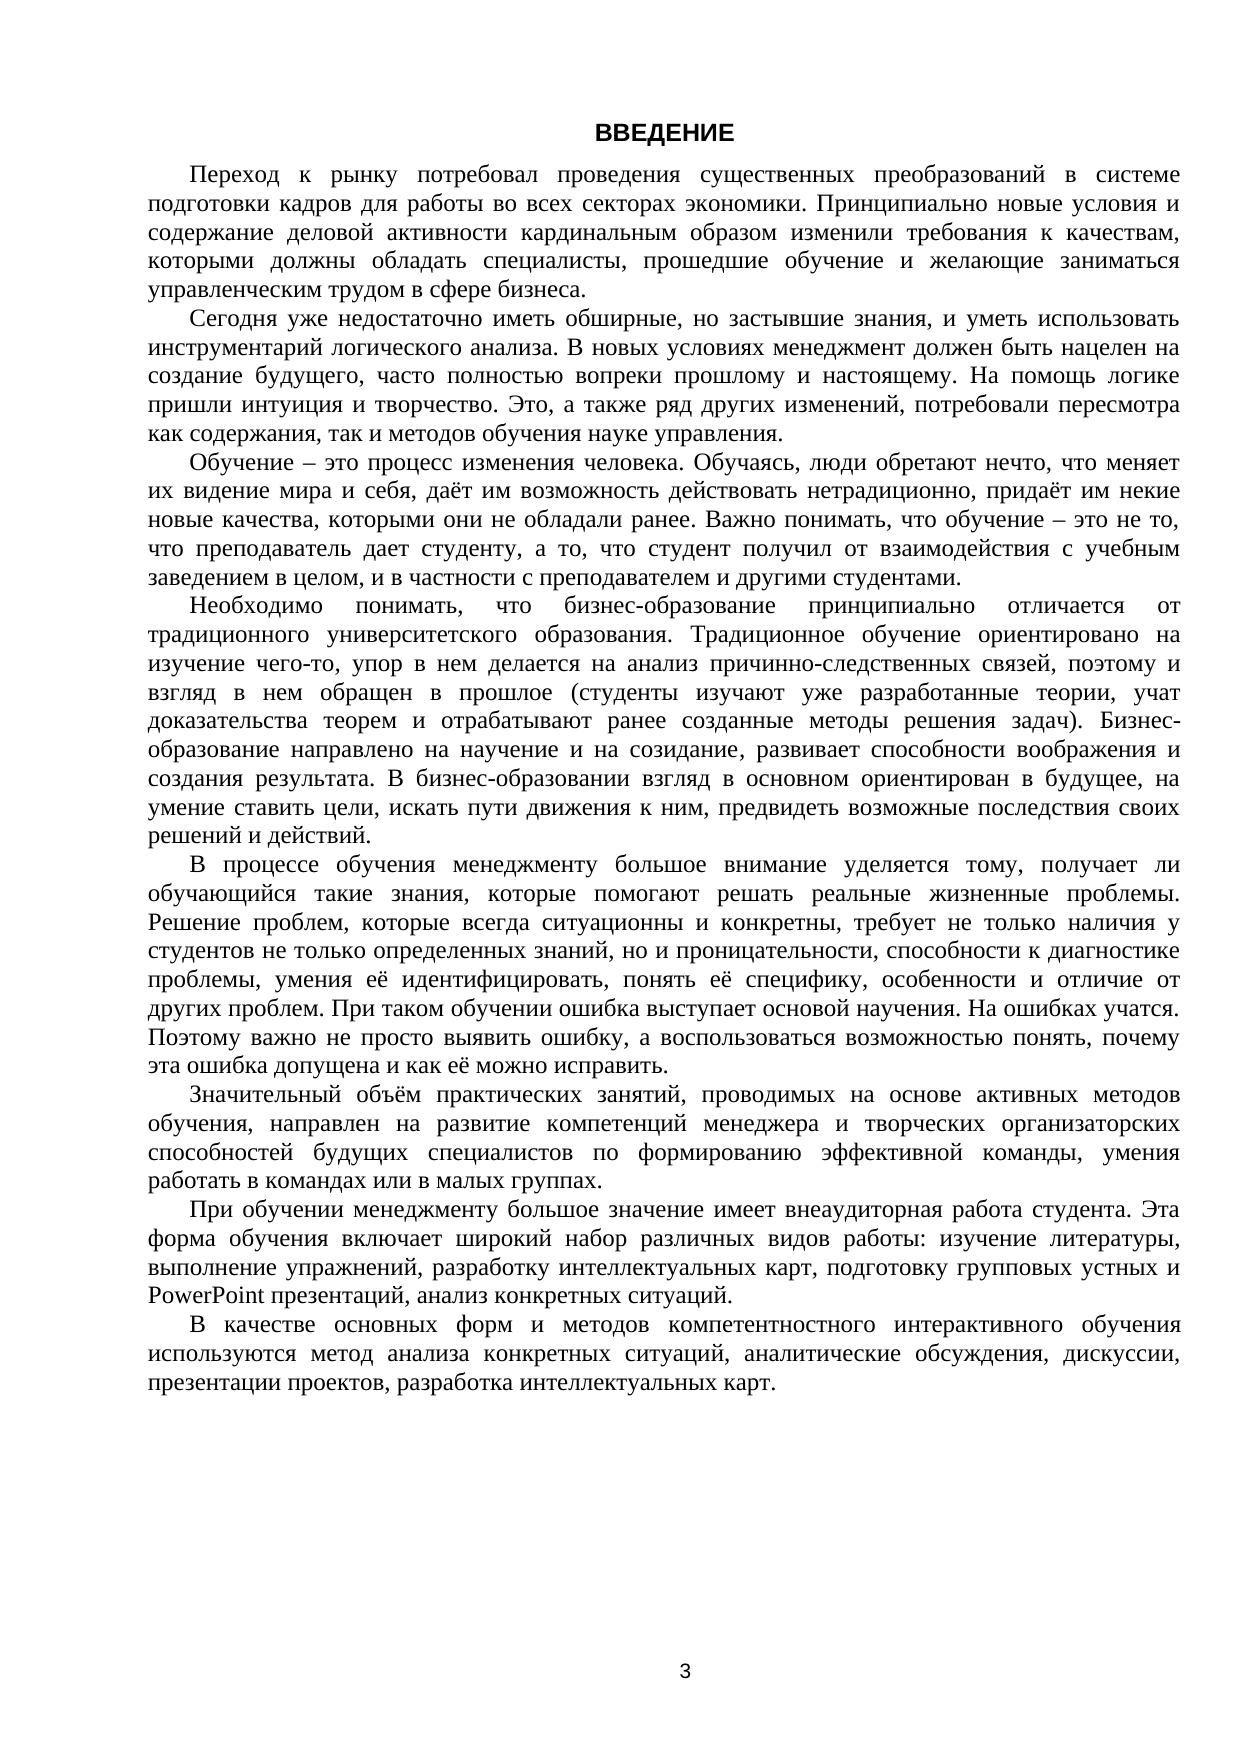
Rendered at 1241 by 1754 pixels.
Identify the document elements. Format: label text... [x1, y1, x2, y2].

text Переход к рынку потребовал проведения существенных преобразований в системе подготовки кадров для работы во всех секторах экономики. Принципиально новые условия и содержание деловой активности кардинальным образом изменили требования к качествам, которыми должны обладать специалисты, прошедшие обучение и желающие заниматься управленческим трудом в сфере бизнеса. [148, 159, 1181, 303]
text Обучение – это процесс изменения человека. Обучаясь, люди обретают нечто, что меняет их видение мира и себя, даёт им возможность действовать нетрадиционно, придаёт им некие новые качества, которыми они не обладали ранее. Важно понимать, что обучение – это не то, что преподаватель дает студенту, а то, что студент получил от взаимодействия с учебным заведением в целом, и в частности с преподавателем и другими студентами. [148, 447, 1181, 591]
text В процессе обучения менеджменту большое внимание уделяется тому, получает ли обучающийся такие знания, которые помогают решать реальные жизненные проблемы. Решение проблем, которые всегда ситуационны и конкретны, требует не только наличия у студентов не только определенных знаний, но и проницательности, способности к диагностике проблемы, умения её идентифицировать, понять её специфику, особенности и отличие от других проблем. При таком обучении ошибка выступает основой научения. На ошибках учатся. Поэтому важно не просто выявить ошибку, а воспользоваться возможностью понять, почему эта ошибка допущена и как её можно исправить. [148, 849, 1181, 1079]
text Значительный объём практических занятий, проводимых на основе активных методов обучения, направлен на развитие компетенций менеджера и творческих организаторских способностей будущих специалистов по формированию эффективной команды, умения работать в командах или в малых группах. [148, 1079, 1181, 1194]
text При обучении менеджменту большое значение имеет внеаудиторная работа студента. Эта форма обучения включает широкий набор различных видов работы: изучение литературы, выполнение упражнений, разработку интеллектуальных карт, подготовку групповых устных и PowerPoint презентаций, анализ конкретных ситуаций. [148, 1194, 1181, 1309]
text Сегодня уже недостаточно иметь обширные, но застывшие знания, и уметь использовать инструментарий логического анализа. В новых условиях менеджмент должен быть нацелен на создание будущего, часто полностью вопреки прошлому и настоящему. На помощь логике пришли интуиция и творчество. Это, а также ряд других изменений, потребовали пересмотра как содержания, так и методов обучения науке управления. [148, 303, 1181, 447]
text В качестве основных форм и методов компетентностного интерактивного обучения используются метод анализа конкретных ситуаций, аналитические обсуждения, дискуссии, презентации проектов, разработка интеллектуальных карт. [148, 1309, 1181, 1396]
text Необходимо понимать, что бизнес-образование принципиально отличается от традиционного университетского образования. Традиционное обучение ориентировано на изучение чего-то, упор в нем делается на анализ причинно-следственных связей, поэтому и взгляд в нем обращен в прошлое (студенты изучают уже разработанные теории, учат доказательства теорем и отрабатывают ранее созданные методы решения задач). Бизнес-образование направлено на научение и на созидание, развивает способности воображения и создания результата. В бизнес-образовании взгляд в основном ориентирован в будущее, на умение ставить цели, искать пути движения к ним, предвидеть возможные последствия своих решений и действий. [148, 591, 1181, 849]
text ВВЕДЕНИЕ [148, 118, 1181, 147]
